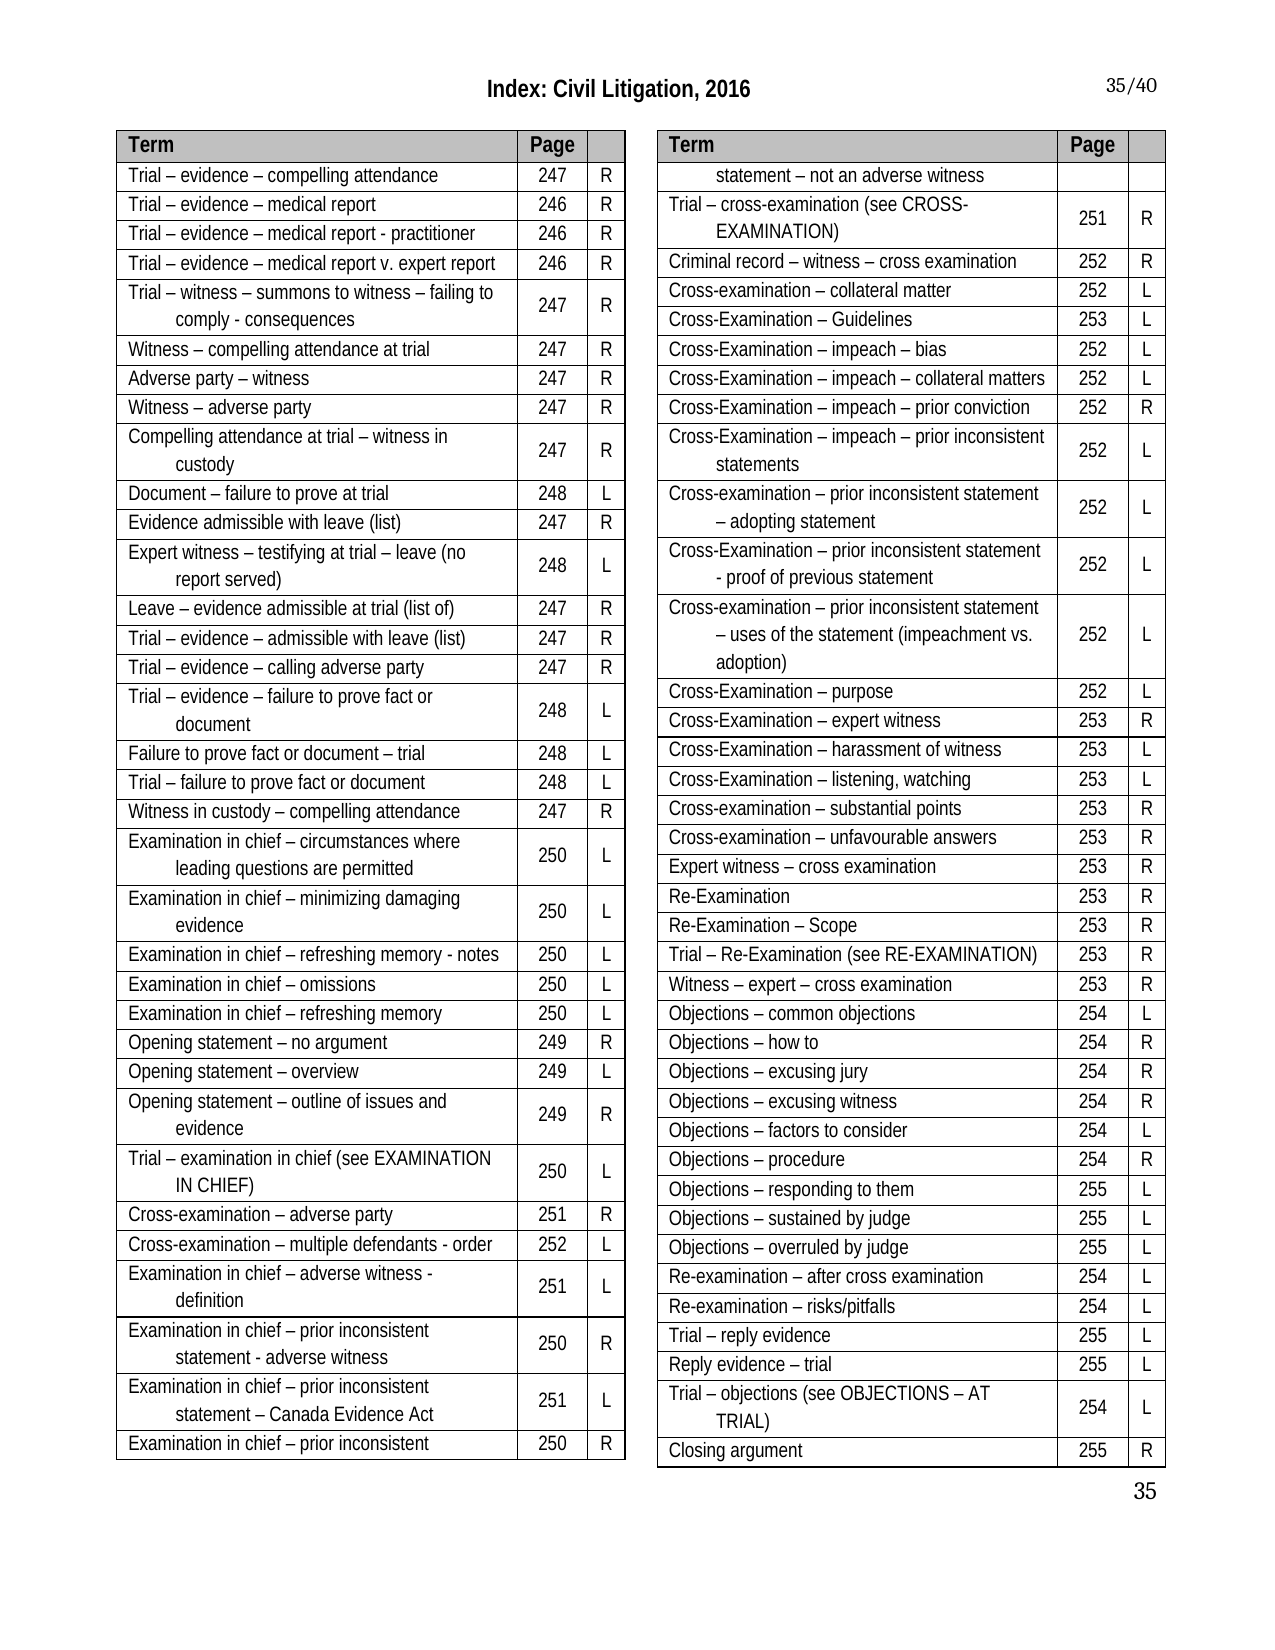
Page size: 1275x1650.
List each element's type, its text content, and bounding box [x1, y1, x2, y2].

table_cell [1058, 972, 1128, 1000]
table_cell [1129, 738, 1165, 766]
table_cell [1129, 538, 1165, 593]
table_header Term [658, 131, 1057, 162]
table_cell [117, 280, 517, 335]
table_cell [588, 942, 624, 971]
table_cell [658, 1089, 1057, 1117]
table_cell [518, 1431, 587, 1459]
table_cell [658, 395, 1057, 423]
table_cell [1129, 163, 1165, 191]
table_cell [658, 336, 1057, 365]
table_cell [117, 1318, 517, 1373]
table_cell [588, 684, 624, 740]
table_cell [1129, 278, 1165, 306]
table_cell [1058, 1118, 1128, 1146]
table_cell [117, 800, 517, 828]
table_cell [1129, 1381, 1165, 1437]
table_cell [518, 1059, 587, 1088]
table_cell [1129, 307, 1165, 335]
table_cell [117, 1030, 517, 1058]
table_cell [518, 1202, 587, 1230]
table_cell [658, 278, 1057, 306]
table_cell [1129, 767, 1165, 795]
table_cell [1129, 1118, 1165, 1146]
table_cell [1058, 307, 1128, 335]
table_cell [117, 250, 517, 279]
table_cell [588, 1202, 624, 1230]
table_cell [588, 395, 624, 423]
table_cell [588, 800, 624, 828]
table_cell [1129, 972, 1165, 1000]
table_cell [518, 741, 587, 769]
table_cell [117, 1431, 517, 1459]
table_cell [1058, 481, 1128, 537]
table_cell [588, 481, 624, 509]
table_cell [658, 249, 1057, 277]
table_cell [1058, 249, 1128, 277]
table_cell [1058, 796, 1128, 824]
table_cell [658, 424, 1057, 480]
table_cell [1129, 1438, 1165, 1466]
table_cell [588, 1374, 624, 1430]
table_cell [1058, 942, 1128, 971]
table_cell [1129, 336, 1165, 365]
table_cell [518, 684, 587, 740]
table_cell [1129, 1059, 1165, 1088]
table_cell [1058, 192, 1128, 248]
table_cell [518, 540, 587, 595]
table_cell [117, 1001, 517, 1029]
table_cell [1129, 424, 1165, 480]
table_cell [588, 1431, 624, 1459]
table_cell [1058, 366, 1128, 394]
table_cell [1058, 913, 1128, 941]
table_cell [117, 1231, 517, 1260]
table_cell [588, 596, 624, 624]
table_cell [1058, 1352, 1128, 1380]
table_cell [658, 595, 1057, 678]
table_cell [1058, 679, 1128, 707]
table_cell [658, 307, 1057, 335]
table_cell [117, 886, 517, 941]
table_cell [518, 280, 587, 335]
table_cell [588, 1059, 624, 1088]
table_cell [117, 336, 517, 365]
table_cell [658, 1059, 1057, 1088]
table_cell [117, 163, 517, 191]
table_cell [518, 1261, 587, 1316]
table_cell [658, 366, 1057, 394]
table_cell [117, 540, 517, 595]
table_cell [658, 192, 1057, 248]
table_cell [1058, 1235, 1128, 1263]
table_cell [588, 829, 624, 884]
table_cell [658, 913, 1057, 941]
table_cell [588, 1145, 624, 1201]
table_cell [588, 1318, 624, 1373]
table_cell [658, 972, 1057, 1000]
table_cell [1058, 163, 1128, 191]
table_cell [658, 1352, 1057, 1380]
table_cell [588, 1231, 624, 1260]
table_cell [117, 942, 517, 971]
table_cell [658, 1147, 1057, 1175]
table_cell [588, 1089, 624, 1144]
table_header Term [117, 131, 517, 162]
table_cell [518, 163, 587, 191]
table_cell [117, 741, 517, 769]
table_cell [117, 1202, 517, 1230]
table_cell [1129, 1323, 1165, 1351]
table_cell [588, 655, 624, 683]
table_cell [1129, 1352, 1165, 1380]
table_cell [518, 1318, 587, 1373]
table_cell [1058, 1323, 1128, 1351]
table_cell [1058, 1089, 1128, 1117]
table_header [588, 131, 624, 162]
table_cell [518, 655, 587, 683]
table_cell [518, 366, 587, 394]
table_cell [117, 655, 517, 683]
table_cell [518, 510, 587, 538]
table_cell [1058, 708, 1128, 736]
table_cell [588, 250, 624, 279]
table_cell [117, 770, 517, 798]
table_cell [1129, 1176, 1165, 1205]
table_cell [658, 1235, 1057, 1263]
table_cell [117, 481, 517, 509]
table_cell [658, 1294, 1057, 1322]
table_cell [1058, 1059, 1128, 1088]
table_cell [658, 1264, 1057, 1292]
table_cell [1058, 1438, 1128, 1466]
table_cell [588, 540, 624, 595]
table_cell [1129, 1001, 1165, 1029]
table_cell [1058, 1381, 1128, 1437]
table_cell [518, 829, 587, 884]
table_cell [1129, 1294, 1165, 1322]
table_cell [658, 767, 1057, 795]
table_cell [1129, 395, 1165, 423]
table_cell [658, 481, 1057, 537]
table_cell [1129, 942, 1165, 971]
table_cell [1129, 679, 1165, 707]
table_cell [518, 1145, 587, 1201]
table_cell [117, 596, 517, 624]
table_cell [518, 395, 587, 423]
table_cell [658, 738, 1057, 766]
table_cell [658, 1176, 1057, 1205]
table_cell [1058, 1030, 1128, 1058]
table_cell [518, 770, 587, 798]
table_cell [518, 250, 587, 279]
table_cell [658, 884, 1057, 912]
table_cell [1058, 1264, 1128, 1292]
table_header [1129, 131, 1165, 162]
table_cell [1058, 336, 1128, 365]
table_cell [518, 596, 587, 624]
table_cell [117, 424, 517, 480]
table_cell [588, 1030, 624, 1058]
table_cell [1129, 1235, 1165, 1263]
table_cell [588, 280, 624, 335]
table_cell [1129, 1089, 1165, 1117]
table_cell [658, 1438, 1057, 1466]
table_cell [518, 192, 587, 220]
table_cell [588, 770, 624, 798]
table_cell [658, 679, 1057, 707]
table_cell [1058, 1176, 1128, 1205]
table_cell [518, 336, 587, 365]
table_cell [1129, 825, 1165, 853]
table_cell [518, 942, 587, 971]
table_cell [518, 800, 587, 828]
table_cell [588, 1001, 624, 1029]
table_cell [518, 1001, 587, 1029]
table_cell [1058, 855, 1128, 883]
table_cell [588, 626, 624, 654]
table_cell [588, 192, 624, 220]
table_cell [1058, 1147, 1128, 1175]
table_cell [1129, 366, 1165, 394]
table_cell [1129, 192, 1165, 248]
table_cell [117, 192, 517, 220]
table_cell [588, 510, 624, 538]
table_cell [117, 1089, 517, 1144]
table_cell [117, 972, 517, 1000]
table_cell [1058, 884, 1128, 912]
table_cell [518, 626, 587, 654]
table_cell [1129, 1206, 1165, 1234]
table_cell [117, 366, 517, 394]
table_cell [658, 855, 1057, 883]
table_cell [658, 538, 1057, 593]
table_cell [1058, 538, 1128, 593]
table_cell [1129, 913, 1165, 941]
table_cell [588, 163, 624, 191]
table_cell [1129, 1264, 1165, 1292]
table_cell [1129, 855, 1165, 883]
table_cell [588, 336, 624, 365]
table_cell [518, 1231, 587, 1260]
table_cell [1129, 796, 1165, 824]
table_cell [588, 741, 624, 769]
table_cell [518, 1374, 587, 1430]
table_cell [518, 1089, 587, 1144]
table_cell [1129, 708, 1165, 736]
table_header Page [1058, 131, 1128, 162]
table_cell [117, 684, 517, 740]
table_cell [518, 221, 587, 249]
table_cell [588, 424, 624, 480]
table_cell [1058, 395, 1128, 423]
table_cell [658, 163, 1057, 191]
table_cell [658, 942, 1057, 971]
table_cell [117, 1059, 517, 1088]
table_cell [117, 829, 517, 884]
table_header Page [518, 131, 587, 162]
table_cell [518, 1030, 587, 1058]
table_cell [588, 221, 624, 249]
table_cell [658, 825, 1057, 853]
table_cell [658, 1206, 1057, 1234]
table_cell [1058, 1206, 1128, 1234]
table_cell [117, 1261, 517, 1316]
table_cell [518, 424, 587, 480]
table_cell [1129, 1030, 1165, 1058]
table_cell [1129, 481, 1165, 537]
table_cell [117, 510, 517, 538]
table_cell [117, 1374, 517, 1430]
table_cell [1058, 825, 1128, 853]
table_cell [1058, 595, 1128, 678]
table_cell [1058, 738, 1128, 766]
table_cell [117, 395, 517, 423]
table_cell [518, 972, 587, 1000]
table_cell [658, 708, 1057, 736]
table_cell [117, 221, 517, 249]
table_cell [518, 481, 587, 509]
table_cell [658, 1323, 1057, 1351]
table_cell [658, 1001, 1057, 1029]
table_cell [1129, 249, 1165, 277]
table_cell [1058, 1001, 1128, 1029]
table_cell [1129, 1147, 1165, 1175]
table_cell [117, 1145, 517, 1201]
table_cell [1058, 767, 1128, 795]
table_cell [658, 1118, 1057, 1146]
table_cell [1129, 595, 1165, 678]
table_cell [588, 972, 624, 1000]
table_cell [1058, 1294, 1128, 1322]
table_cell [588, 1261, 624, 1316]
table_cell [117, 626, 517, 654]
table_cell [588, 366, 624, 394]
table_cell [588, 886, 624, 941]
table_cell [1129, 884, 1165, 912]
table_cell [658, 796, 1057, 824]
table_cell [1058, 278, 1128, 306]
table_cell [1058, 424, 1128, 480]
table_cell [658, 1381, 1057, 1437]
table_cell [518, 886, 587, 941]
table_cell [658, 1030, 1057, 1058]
